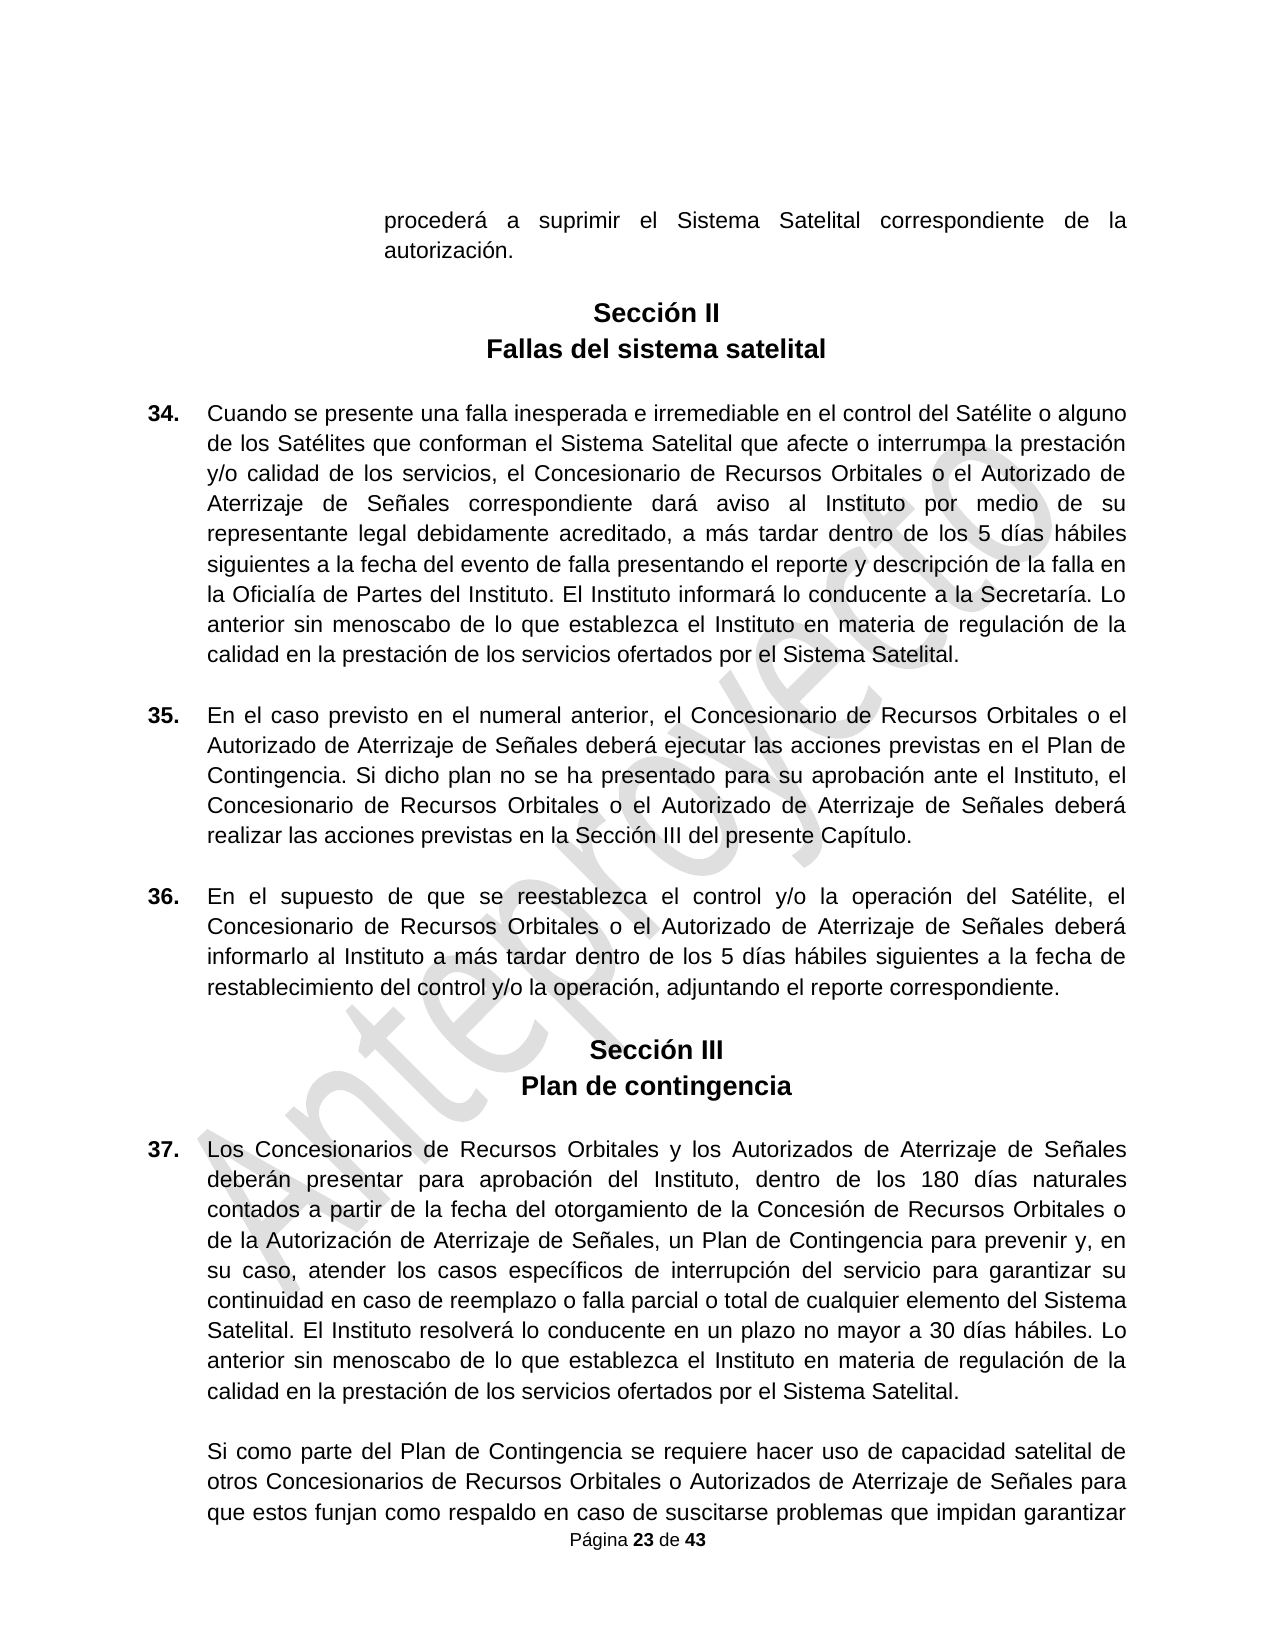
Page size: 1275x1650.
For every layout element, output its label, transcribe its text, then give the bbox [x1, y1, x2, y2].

subtitle Plan de contingencia [185, 1070, 1127, 1101]
list Cuando se presente una falla inesperada e irremediable en el control del Satélite o alguno de los Satélites que conforman el Sistema Satelital que afecte o interrumpa la prestación y/o calidad de los servicios, el Concesionario de Recursos Orbitales o el Autorizado de Aterrizaje de Señales correspondiente dará aviso al Instituto por medio de su representante legal debidamente acreditado, a más tardar dentro de los 5 días hábiles siguientes a la fecha del evento de falla presentando el reporte y descripción de la falla en la Oficialía de Partes del Instituto. El Instituto informará lo conducente a la Secretaría. Lo anterior sin menoscabo de lo que establezca el Instituto en materia de regulación de la calidad en la prestación de los servicios ofertados por el Sistema Satelital. [148, 399, 1127, 667]
subtitle Sección II [185, 297, 1127, 329]
list En el caso previsto en el numeral anterior, el Concesionario de Recursos Orbitales o el Autorizado de Aterrizaje de Señales deberá ejecutar las acciones previstas en el Plan de Contingencia. Si dicho plan no se ha presentado para su aprobación ante el Instituto, el Concesionario de Recursos Orbitales o el Autorizado de Aterrizaje de Señales deberá realizar las acciones previstas en la Sección III del presente Capítulo. [148, 702, 1127, 849]
list En el supuesto de que se reestablezca el control y/o la operación del Satélite, el Concesionario de Recursos Orbitales o el Autorizado de Aterrizaje de Señales deberá informarlo al Instituto a más tardar dentro de los 5 días hábiles siguientes a la fecha de restablecimiento del control y/o la operación, adjuntando el reporte correspondiente. [148, 883, 1127, 1000]
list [340, 207, 1127, 263]
list Los Concesionarios de Recursos Orbitales y los Autorizados de Aterrizaje de Señales deberán presentar para aprobación del Instituto, dentro de los 180 días naturales contados a partir de la fecha del otorgamiento de la Concesión de Recursos Orbitales o de la Autorización de Aterrizaje de Señales, un Plan de Contingencia para prevenir y, en su caso, atender los casos específicos de interrupción del servicio para garantizar su continuidad en caso de reemplazo o falla parcial o total de cualquier elemento del Sistema Satelital. El Instituto resolverá lo conducente en un plazo no mayor a 30 días hábiles. Lo anterior sin menoscabo de lo que establezca el Instituto en materia de regulación de la calidad en la prestación de los servicios ofertados por el Sistema Satelital. [148, 1136, 1127, 1404]
subtitle Sección III [185, 1034, 1127, 1065]
subtitle Fallas del sistema satelital [185, 333, 1127, 364]
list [207, 1438, 1127, 1525]
